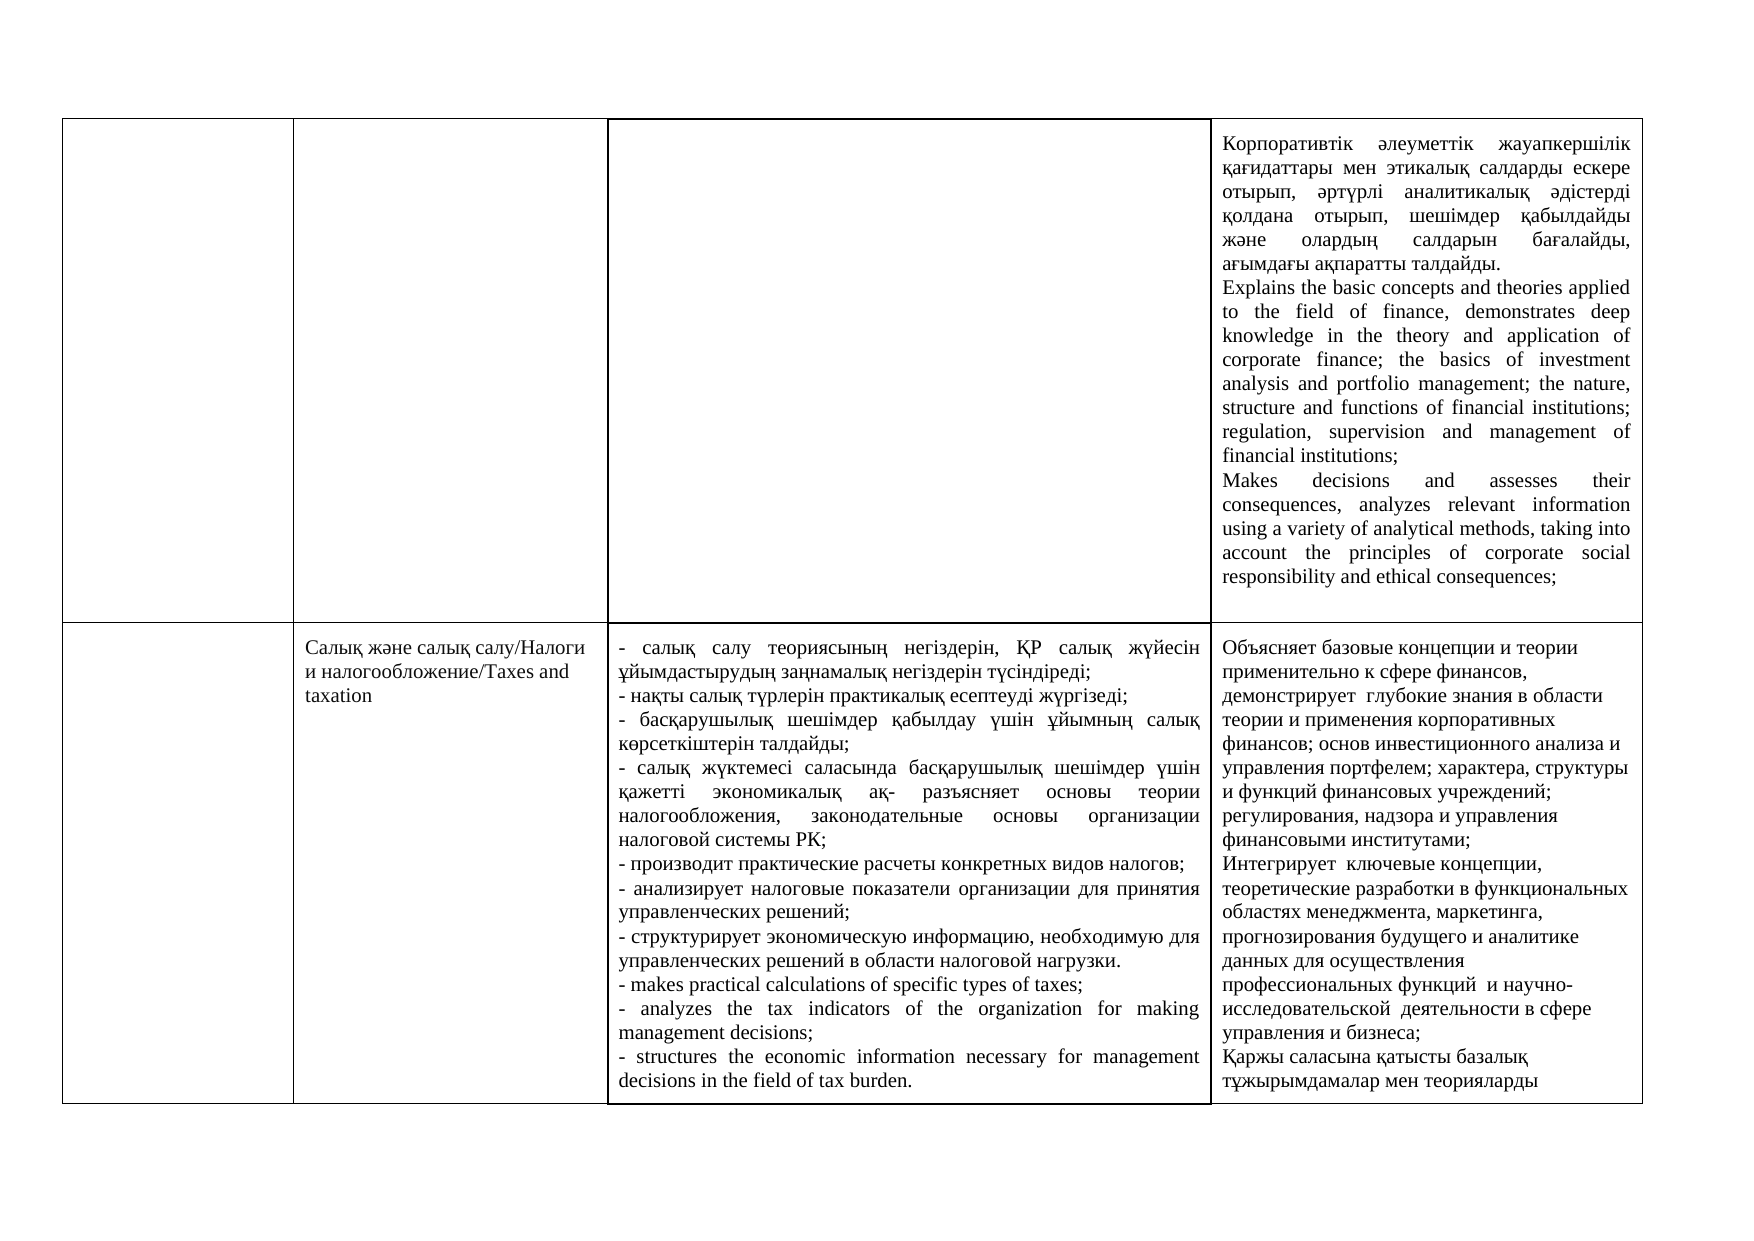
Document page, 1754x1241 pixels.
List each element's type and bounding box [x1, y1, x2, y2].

table_cell [63, 119, 293, 622]
table_cell [1212, 623, 1642, 1102]
table_cell [609, 120, 1210, 622]
table_cell [294, 119, 607, 622]
table_cell [1212, 119, 1642, 622]
table_cell [609, 624, 1210, 1102]
table_cell [63, 623, 293, 1102]
table_cell [294, 623, 607, 1102]
